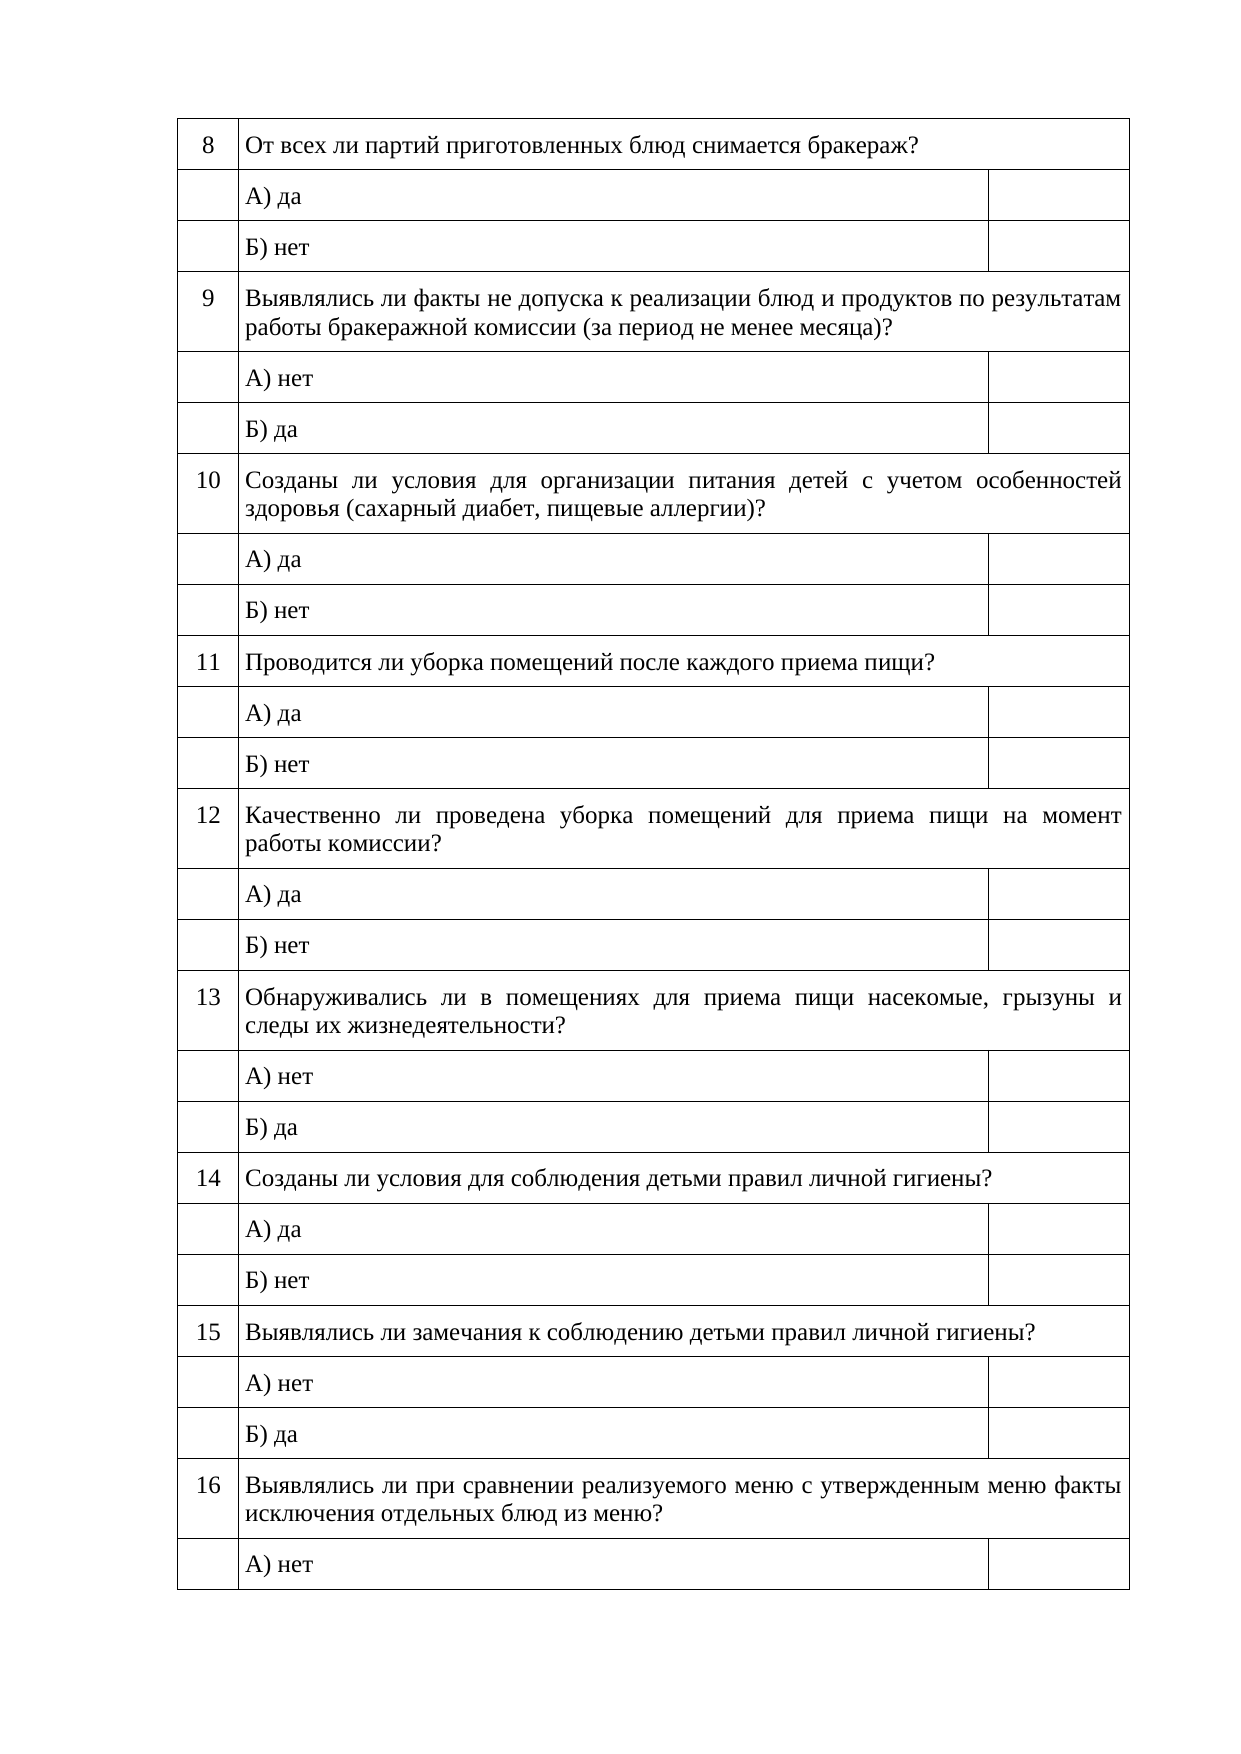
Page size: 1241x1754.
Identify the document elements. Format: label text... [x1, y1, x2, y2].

table_cell А) нет [239, 1357, 988, 1407]
table_cell А) да [239, 534, 988, 584]
table_cell [989, 352, 1129, 402]
table_cell 9 [178, 272, 238, 351]
table_cell [178, 585, 238, 635]
table_cell От всех ли партий приготовленных блюд снимается бракераж? [239, 119, 1129, 169]
table_cell А) да [239, 869, 988, 919]
table_cell [178, 352, 238, 402]
table_cell [989, 534, 1129, 584]
table_cell [178, 221, 238, 271]
table_cell [989, 869, 1129, 919]
table_cell [178, 920, 238, 970]
table_cell [178, 170, 238, 220]
table_cell А) да [239, 170, 988, 220]
table_cell [989, 1255, 1129, 1305]
table_cell [989, 1539, 1129, 1589]
table_cell [989, 687, 1129, 737]
table_cell Выявлялись ли замечания к соблюдению детьми правил личной гигиены? [239, 1306, 1129, 1356]
table_cell [989, 1204, 1129, 1254]
table_cell [989, 1051, 1129, 1101]
table_cell Б) да [239, 1102, 988, 1152]
table_cell 13 [178, 971, 238, 1050]
table_cell [178, 534, 238, 584]
table_cell [989, 920, 1129, 970]
table_cell А) да [239, 1204, 988, 1254]
table_cell А) нет [239, 1051, 988, 1101]
table_cell [178, 738, 238, 788]
table_cell 10 [178, 454, 238, 533]
table_cell [178, 1204, 238, 1254]
table_cell Проводится ли уборка помещений после каждого приема пищи? [239, 636, 1129, 686]
table_cell Б) нет [239, 920, 988, 970]
table_cell 14 [178, 1153, 238, 1203]
table_cell [989, 170, 1129, 220]
table_cell Обнаруживались ли в помещениях для приема пищи насекомые, грызуны и следы их жизнедеятельности? [239, 971, 1129, 1050]
table_cell Б) нет [239, 1255, 988, 1305]
table_cell А) нет [239, 1539, 988, 1589]
table_cell А) нет [239, 352, 988, 402]
table_cell 8 [178, 119, 238, 169]
table_cell [178, 1255, 238, 1305]
table_cell 12 [178, 789, 238, 868]
table_cell [178, 1051, 238, 1101]
table_cell Б) да [239, 403, 988, 453]
table_cell 15 [178, 1306, 238, 1356]
table_cell 11 [178, 636, 238, 686]
table_cell [178, 1539, 238, 1589]
table_cell Качественно ли проведена уборка помещений для приема пищи на момент работы комиссии? [239, 789, 1129, 868]
table_cell Выявлялись ли при сравнении реализуемого меню с утвержденным меню факты исключения отдельных блюд из меню? [239, 1459, 1129, 1538]
table_cell [178, 403, 238, 453]
table_cell [989, 585, 1129, 635]
table_cell Б) нет [239, 221, 988, 271]
table_cell 16 [178, 1459, 238, 1538]
table_cell [178, 1102, 238, 1152]
table_cell Созданы ли условия для соблюдения детьми правил личной гигиены? [239, 1153, 1129, 1203]
table_cell [989, 1357, 1129, 1407]
table_cell А) да [239, 687, 988, 737]
table_cell Б) нет [239, 738, 988, 788]
table_cell Б) нет [239, 585, 988, 635]
table_cell Выявлялись ли факты не допуска к реализации блюд и продуктов по результатам работы бракеражной комиссии (за период не менее месяца)? [239, 272, 1129, 351]
table_cell [989, 738, 1129, 788]
table_cell Б) да [239, 1408, 988, 1458]
table_cell [178, 1408, 238, 1458]
table_cell [178, 687, 238, 737]
table_cell [178, 1357, 238, 1407]
table_cell Созданы ли условия для организации питания детей с учетом особенностей здоровья (сахарный диабет, пищевые аллергии)? [239, 454, 1129, 533]
table_cell [989, 1408, 1129, 1458]
table_cell [178, 869, 238, 919]
table_cell [989, 221, 1129, 271]
table_cell [989, 1102, 1129, 1152]
table_cell [989, 403, 1129, 453]
